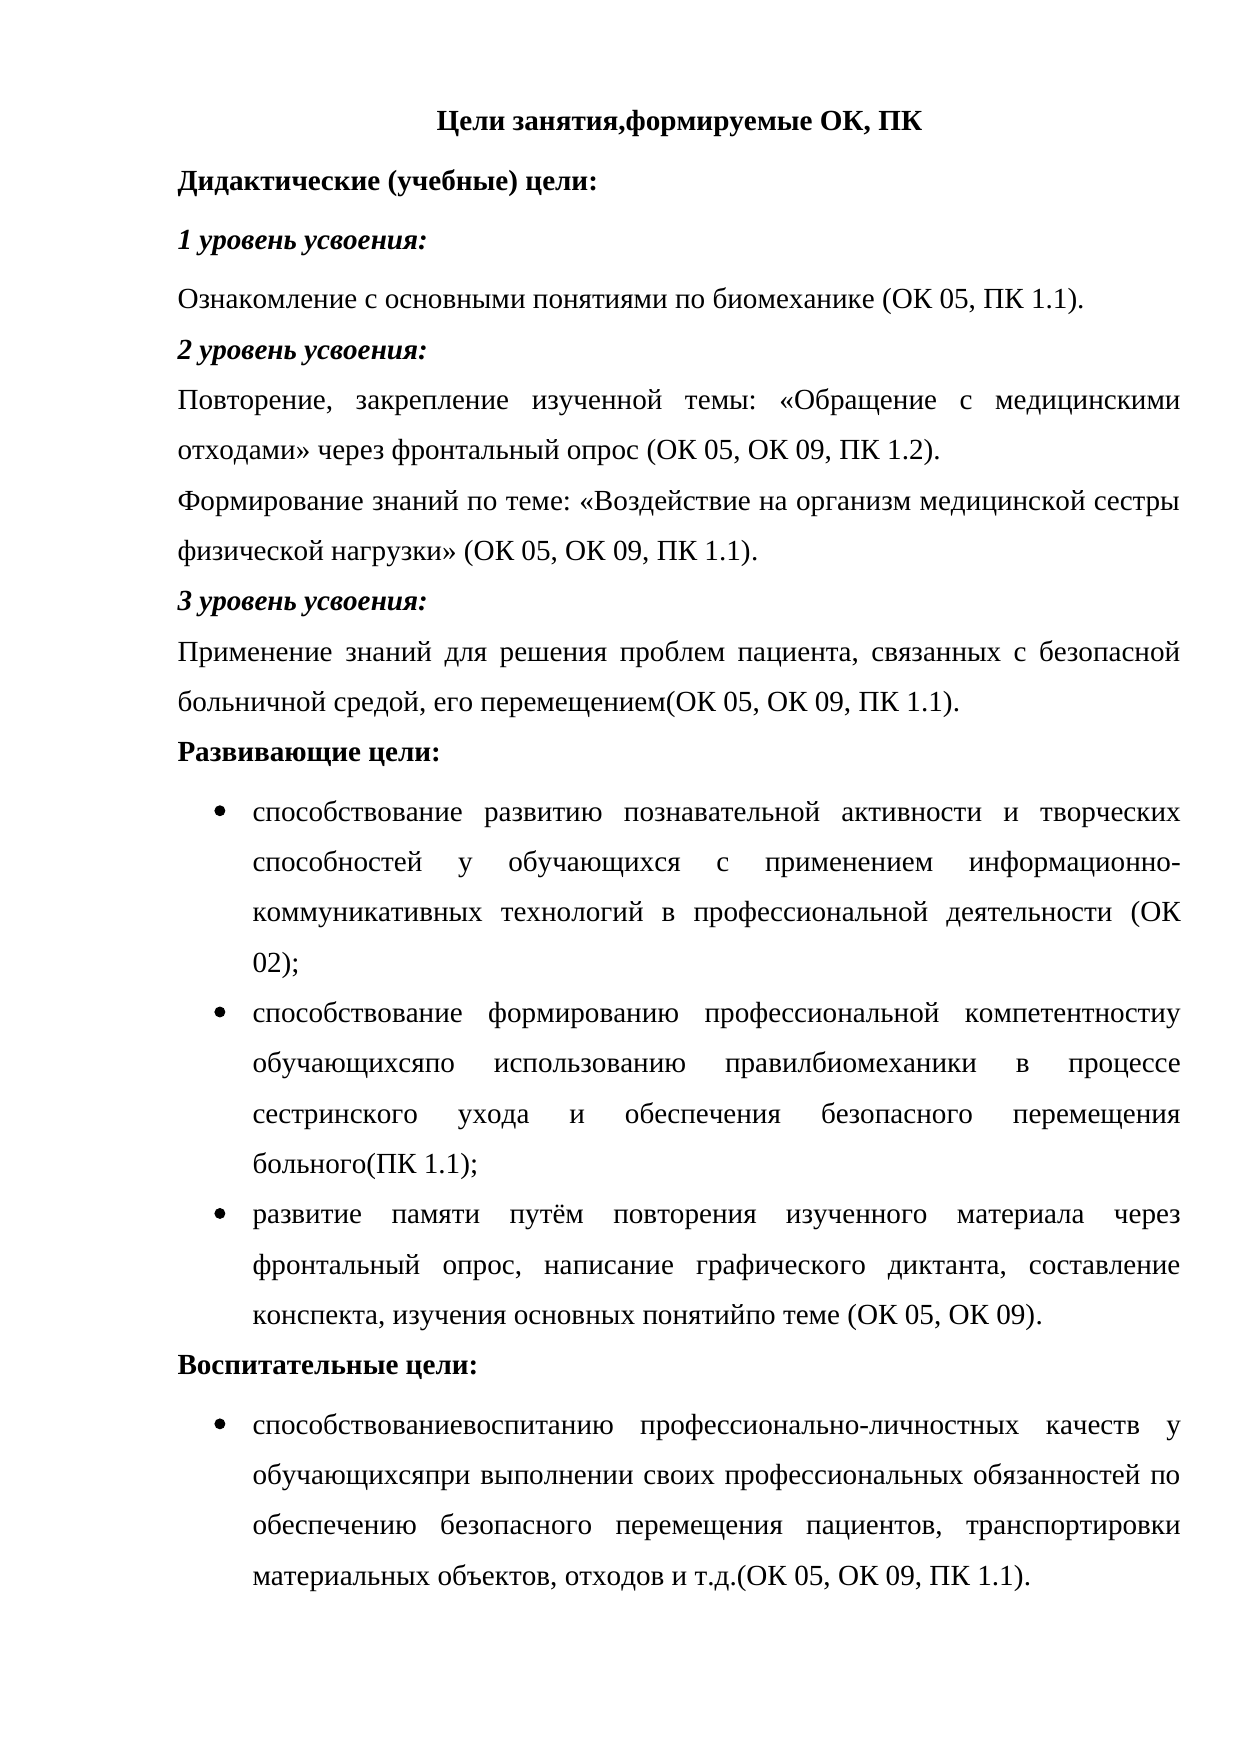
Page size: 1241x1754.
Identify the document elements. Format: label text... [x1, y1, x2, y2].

text Применение знаний для решения проблем пациента, связанных с безопасной больничной средой, его перемещением(ОК 05, ОК 09, ПК 1.1). [177, 634, 1181, 717]
list способствование развитию познавательной активности и творческих способностей у обучающихся с применением информационно- коммуникативных технологий в профессиональной деятельности (ОК 02); [215, 794, 1181, 978]
list способствование формированию профессиональной компетентностиу обучающихсяпо использованию правилбиомеханики в процессе сестринского ухода и обеспечения безопасного перемещения больного(ПК 1.1); [215, 995, 1181, 1179]
text Цели занятия,формируемые ОК, ПК [177, 103, 1181, 137]
text Развивающие цели: [177, 734, 1181, 768]
text 2 уровень усвоения: [177, 332, 1181, 365]
text Воспитательные цели: [177, 1347, 1181, 1381]
list развитие памяти путём повторения изученного материала через фронтальный опрос, написание графического диктанта, составление конспекта, изучения основных понятийпо теме (ОК 05, ОК 09). [215, 1196, 1181, 1331]
list способствованиевоспитанию профессионально-личностных качеств у обучающихсяпри выполнении своих профессиональных обязанностей по обеспечению безопасного перемещения пациентов, транспортировки материальных объектов, отходов и т.д.(ОК 05, ОК 09, ПК 1.1). [215, 1407, 1181, 1591]
text Дидактические (учебные) цели: [177, 163, 1181, 196]
text 1 уровень усвоения: [177, 222, 1181, 256]
text Формирование знаний по теме: «Воздействие на организм медицинской сестры физической нагрузки» (ОК 05, ОК 09, ПК 1.1). [177, 483, 1181, 567]
text Повторение, закрепление изученной темы: «Обращение с медицинскими отходами» через фронтальный опрос (ОК 05, ОК 09, ПК 1.2). [177, 382, 1181, 466]
text Ознакомление с основными понятиями по биомеханике (ОК 05, ПК 1.1). [177, 281, 1181, 315]
text 3 уровень усвоения: [177, 583, 1181, 617]
